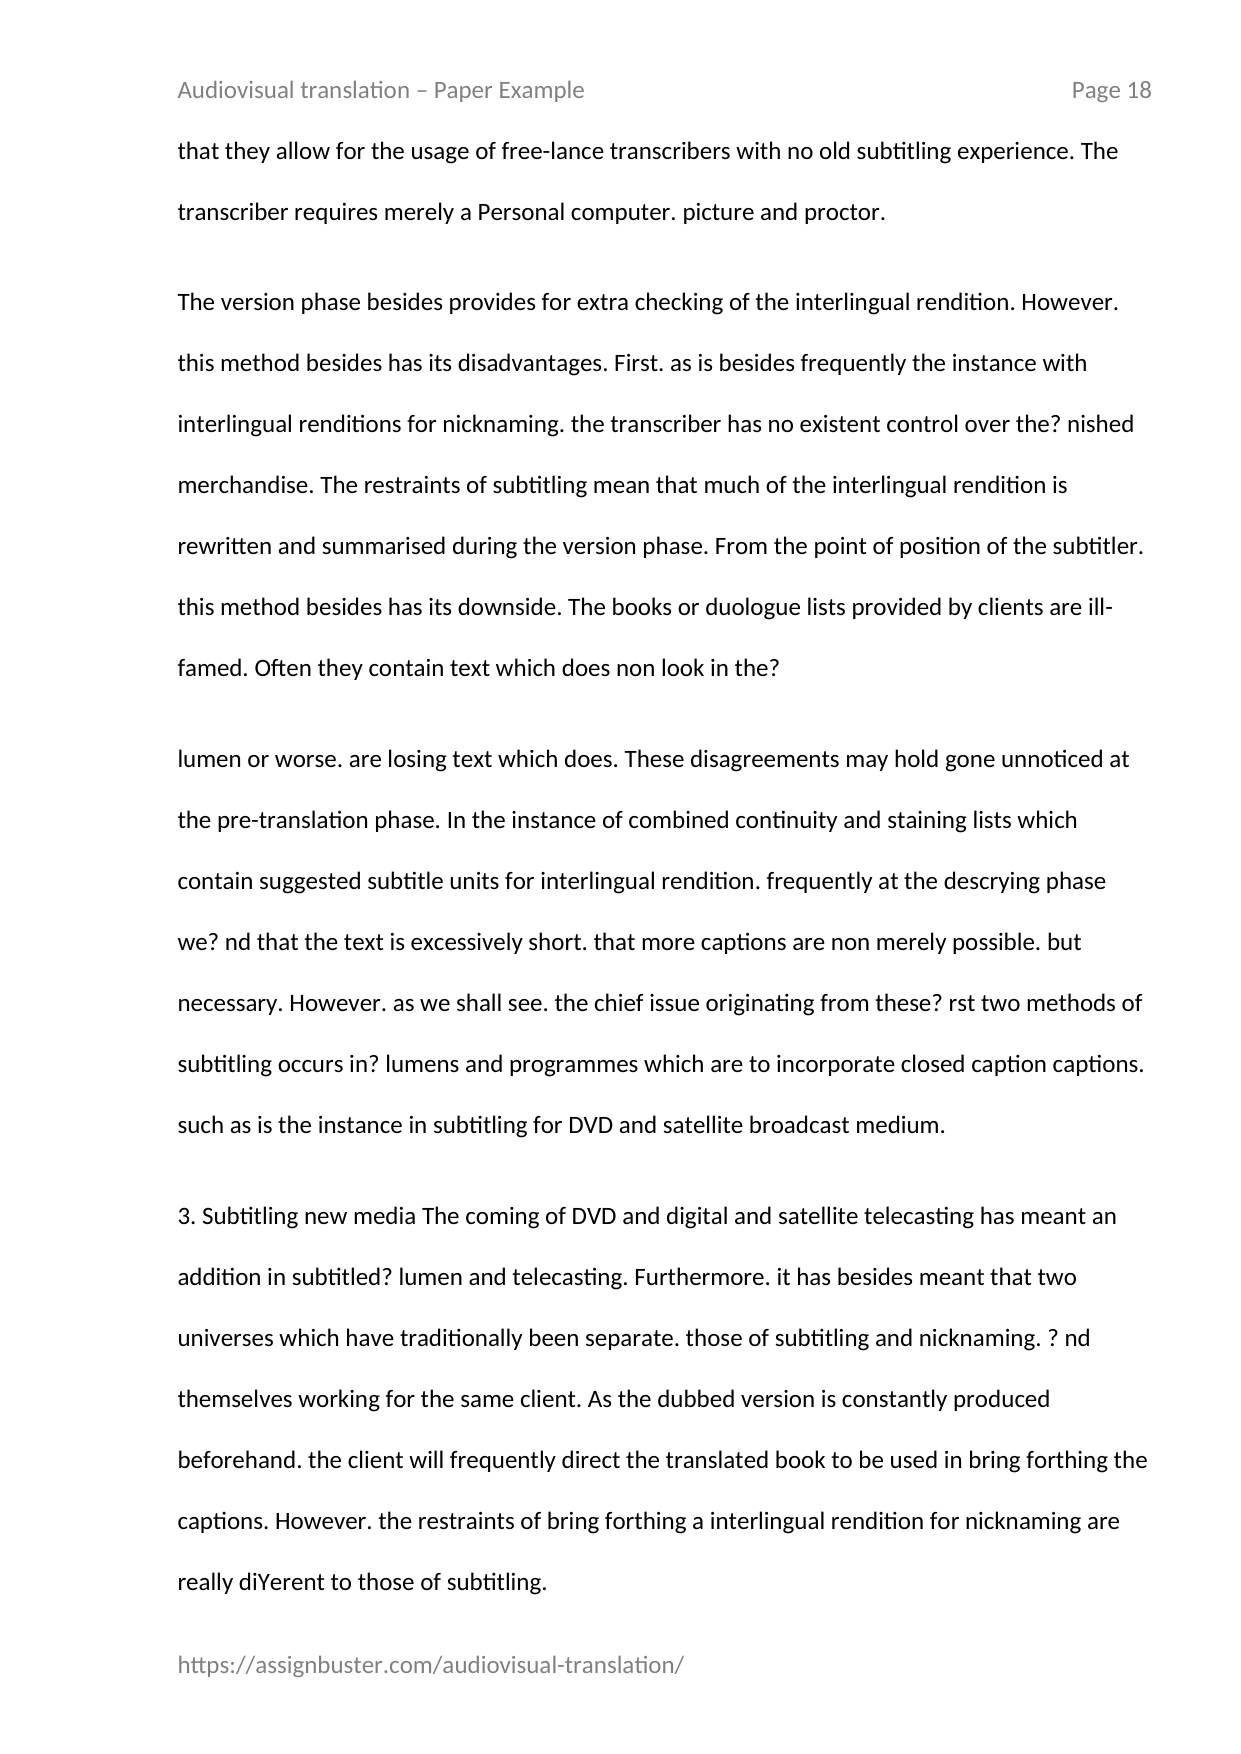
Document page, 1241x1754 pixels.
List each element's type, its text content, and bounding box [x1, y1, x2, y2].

text lumen or worse. are losing text which does. These disagreements may hold gone unnoticed at the pre-translation phase. In the instance of combined continuity and staining lists which contain suggested subtitle units for interlingual rendition. frequently at the descrying phase we? nd that the text is excessively short. that more captions are non merely possible. but necessary. However. as we shall see. the chief issue originating from these? rst two methods of subtitling occurs in? lumens and programmes which are to incorporate closed caption captions. such as is the instance in subtitling for DVD and satellite broadcast medium. [177, 743, 1152, 1140]
text The version phase besides provides for extra checking of the interlingual rendition. However. this method besides has its disadvantages. First. as is besides frequently the instance with interlingual renditions for nicknaming. the transcriber has no existent control over the? nished merchandise. The restraints of subtitling mean that much of the interlingual rendition is rewritten and summarised during the version phase. From the point of position of the subtitler. this method besides has its downside. The books or duologue lists provided by clients are ill-famed. Often they contain text which does non look in the? [177, 286, 1152, 683]
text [177, 135, 1152, 226]
text 3. Subtitling new media The coming of DVD and digital and satellite telecasting has meant an addition in subtitled? lumen and telecasting. Furthermore. it has besides meant that two universes which have traditionally been separate. those of subtitling and nicknaming. ? nd themselves working for the same client. As the dubbed version is constantly produced beforehand. the client will frequently direct the translated book to be used in bring forthing the captions. However. the restraints of bring forthing a interlingual rendition for nicknaming are really diYerent to those of subtitling. [177, 1200, 1152, 1597]
